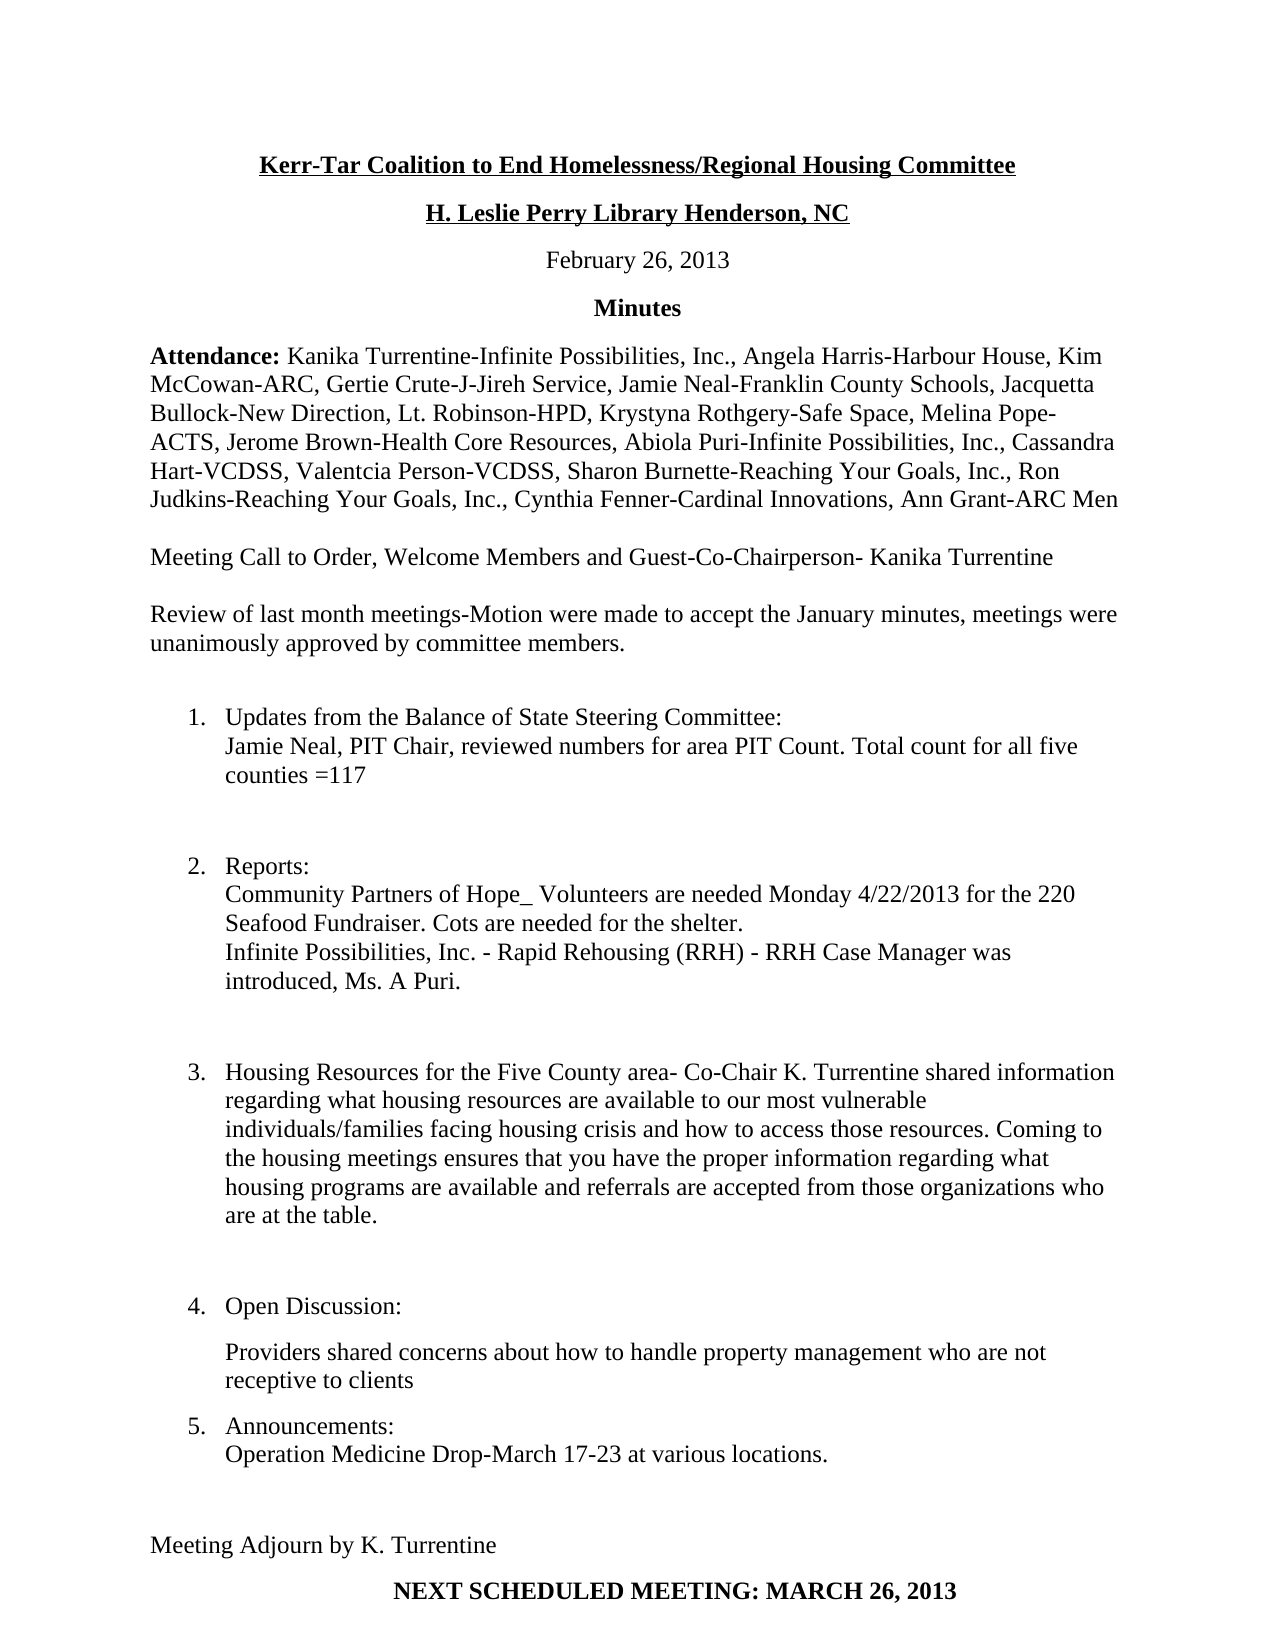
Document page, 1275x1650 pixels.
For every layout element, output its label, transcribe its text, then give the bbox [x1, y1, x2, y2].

text H. Leslie Perry Library Henderson, NC [150, 198, 1125, 226]
list Operation Medicine Drop-March 17-23 at various locations. [225, 1439, 1125, 1468]
text Minutes [150, 293, 1125, 322]
list Community Partners of Hope_ Volunteers are needed Monday 4/22/2013 for the 220 Seafood Fundraiser. Cots are needed for the shelter. [225, 879, 1125, 937]
text February 26, 2013 [150, 245, 1125, 274]
list Housing Resources for the Five County area- Co-Chair K. Turrentine shared information regarding what housing resources are available to our most vulnerable individuals/families facing housing crisis and how to access those resources. Coming to the housing meetings ensures that you have the proper information regarding what housing programs are available and referrals are accepted from those organizations who are at the table. [187, 1057, 1125, 1229]
text Providers shared concerns about how to handle property management who are not receptive to clients [225, 1337, 1125, 1394]
list Updates from the Balance of State Steering Committee: [187, 702, 1125, 731]
list Open Discussion: [187, 1291, 1125, 1320]
list Infinite Possibilities, Inc. - Rapid Rehousing (RRH) - RRH Case Manager was introduced, Ms. A Puri. [225, 937, 1125, 994]
text Review of last month meetings-Motion were made to accept the January minutes, meetings were unanimously approved by committee members. [150, 599, 1125, 657]
list Announcements: [187, 1411, 1125, 1439]
list NEXT SCHEDULED MEETING: MARCH 26, 2013 [225, 1576, 1125, 1604]
text Kerr-Tar Coalition to End Homelessness/Regional Housing Committee [150, 150, 1125, 179]
text Meeting Call to Order, Welcome Members and Guest-Co-Chairperson- Kanika Turrentine [150, 542, 1125, 571]
list Jamie Neal, PIT Chair, reviewed numbers for area PIT Count. Total count for all five counties =117 [225, 731, 1125, 789]
list Reports: [187, 851, 1125, 879]
text Attendance: Kanika Turrentine-Infinite Possibilities, Inc., Angela Harris-Harbour House, Kim McCowan-ARC, Gertie Crute-J-Jireh Service, Jamie Neal-Franklin County Schools, Jacquetta Bullock-New Direction, Lt. Robinson-HPD, Krystyna Rothgery-Safe Space, Melina Pope-ACTS, Jerome Brown-Health Core Resources, Abiola Puri-Infinite Possibilities, Inc., Cassandra Hart-VCDSS, Valentcia Person-VCDSS, Sharon Burnette-Reaching Your Goals, Inc., Ron Judkins-Reaching Your Goals, Inc., Cynthia Fenner-Cardinal Innovations, Ann Grant-ARC Men [150, 341, 1125, 513]
text Meeting Adjourn by K. Turrentine [150, 1530, 1125, 1559]
